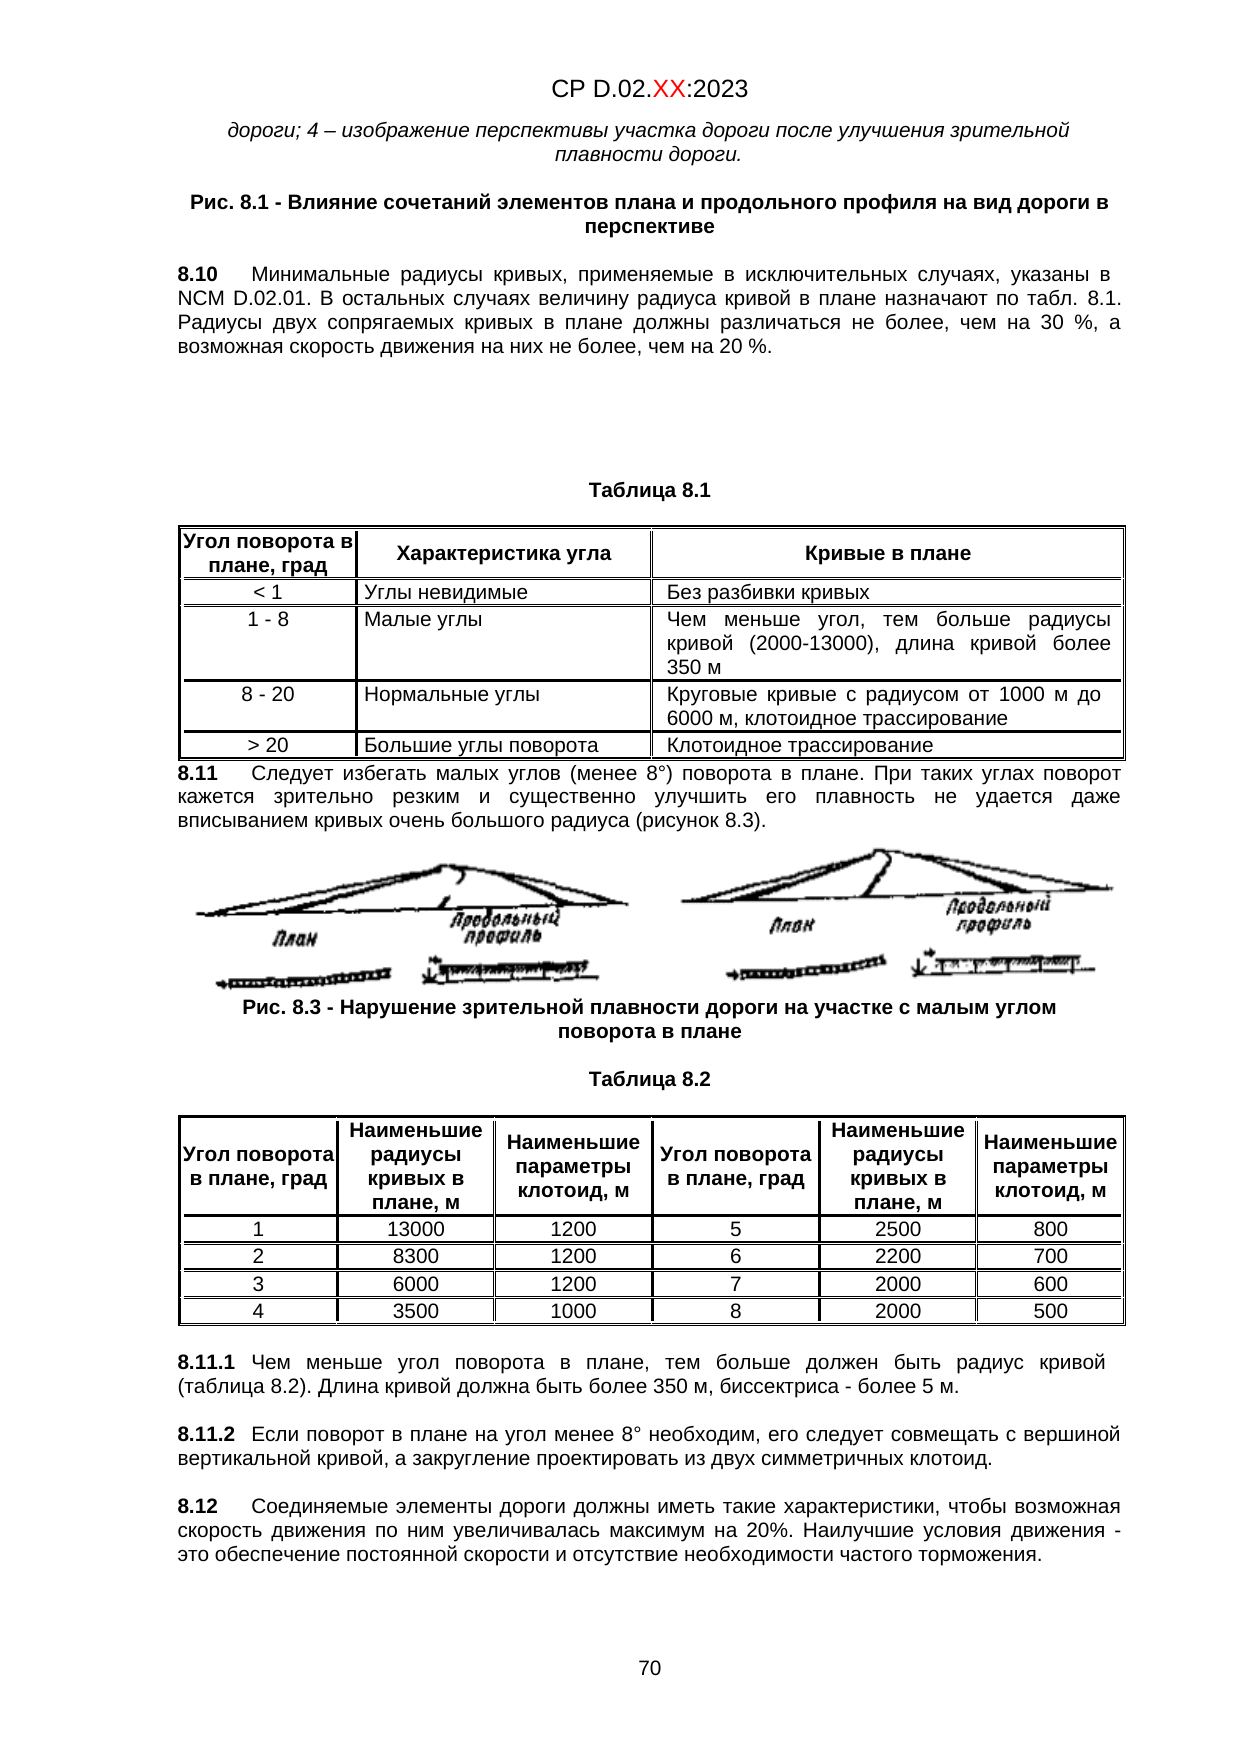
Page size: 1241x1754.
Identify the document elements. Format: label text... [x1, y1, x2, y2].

text 8.10 Минимальные радиусы кривых, применяемые в исключительных случаях, указаны в NCM D.02.01. В остальных случаях величину радиуса кривой в плане назначают по табл. 8.1. Радиусы двух сопрягаемых кривых в плане должны различаться не более, чем на 30 %, а возможная скорость движения на них не более, чем на 20 %. [177, 262, 1122, 358]
table_cell 2500 [821, 1217, 975, 1241]
text 8.11.2 Если поворот в плане на угол менее 8° необходим, его следует совмещать с вершиной вертикальной кривой, а закругление проектировать из двух симметричных клотоид. [177, 1422, 1122, 1470]
table_cell Клотоидное трассирование [652, 730, 1123, 757]
table_header Наименьшие радиусы кривых в плане, м [337, 1118, 494, 1214]
table_cell 13000 [339, 1217, 493, 1241]
table_cell 1200 [496, 1272, 651, 1296]
picture [177, 832, 1122, 996]
table_header Наименьшие параметры клотоид, м [495, 1117, 652, 1214]
text Рис. 8.3 - Нарушение зрительной плавности дороги на участке с малым углом поворота в плане [236, 996, 1063, 1043]
table_cell Без разбивки кривых [652, 577, 1124, 604]
table_header Угол поворота в плане, град [652, 1118, 819, 1214]
text 8.12 Соединяемые элементы дороги должны иметь такие характеристики, чтобы возможная скорость движения по ним увеличивалась максимум на 20%. Наилучшие условия движения - это обеспечение постоянной скорости и отсутствие необходимости частого торможения. [177, 1494, 1122, 1566]
table_cell 6000 [339, 1272, 493, 1296]
table_cell 1200 [496, 1245, 651, 1268]
table_cell Нормальные углы [358, 682, 650, 730]
table_cell 5 [654, 1217, 818, 1241]
table_cell 8300 [339, 1245, 493, 1268]
table_cell 2 [181, 1241, 336, 1268]
table_cell 2200 [821, 1245, 975, 1268]
table_cell 2000 [819, 1299, 977, 1323]
table_cell < 1 [180, 577, 356, 604]
table_cell Чем меньше угол, тем больше радиусы кривой (2000-13000), длина кривой более 350 м [652, 604, 1124, 679]
table_header Наименьшие радиусы кривых в плане, м [819, 1118, 977, 1214]
table_cell Малые углы [358, 607, 650, 679]
table_header Угол поворота в плане, град [181, 529, 356, 577]
table_cell 8 [652, 1299, 819, 1323]
table_cell 3500 [337, 1299, 494, 1323]
table_cell 2000 [821, 1272, 975, 1296]
table_cell 1200 [496, 1217, 651, 1241]
table_cell 600 [978, 1268, 1123, 1296]
table_cell 6 [654, 1245, 818, 1268]
text 8.11 Следует избегать малых углов (менее 8°) поворота в плане. При таких углах поворот кажется зрительно резким и существенно улучшить его плавность не удается даже вписыванием кривых очень большого радиуса (рисунок 8.3). [177, 760, 1122, 832]
table_cell 7 [654, 1272, 818, 1296]
table_header Характеристика угла [356, 529, 652, 577]
table_header Наименьшие параметры клотоид, м [977, 1118, 1123, 1214]
table_cell 1 - 8 [180, 604, 356, 679]
table_cell 3 [181, 1268, 336, 1296]
text Таблица 8.1 [177, 477, 1122, 501]
table_cell 8 - 20 [181, 679, 355, 730]
table_cell 500 [977, 1296, 1124, 1323]
table_header Угол поворота в плане, град [181, 1117, 337, 1214]
table_cell 1000 [495, 1299, 652, 1323]
table_cell Углы невидимые [358, 580, 650, 604]
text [177, 118, 1122, 166]
table_cell 700 [978, 1241, 1123, 1268]
table_cell > 20 [181, 730, 356, 757]
table_cell Круговые кривые с радиусом от 1000 м до 6000 м, клотоидное трассирование [653, 679, 1123, 730]
table_cell 4 [180, 1296, 337, 1323]
table_header Кривые в плане [652, 529, 1123, 577]
text Таблица 8.2 [177, 1067, 1122, 1091]
text 8.11.1 Чем меньше угол поворота в плане, тем больше должен быть радиус кривой (таблица 8.2). Длина кривой должна быть более 350 м, биссектриса - более 5 м. [177, 1350, 1122, 1398]
table_cell 1 [181, 1214, 336, 1241]
table_cell 800 [978, 1214, 1123, 1241]
text Рис. 8.1 - Влияние сочетаний элементов плана и продольного профиля на вид дороги в перспективе [177, 190, 1122, 238]
table_cell Большие углы поворота [356, 733, 652, 757]
